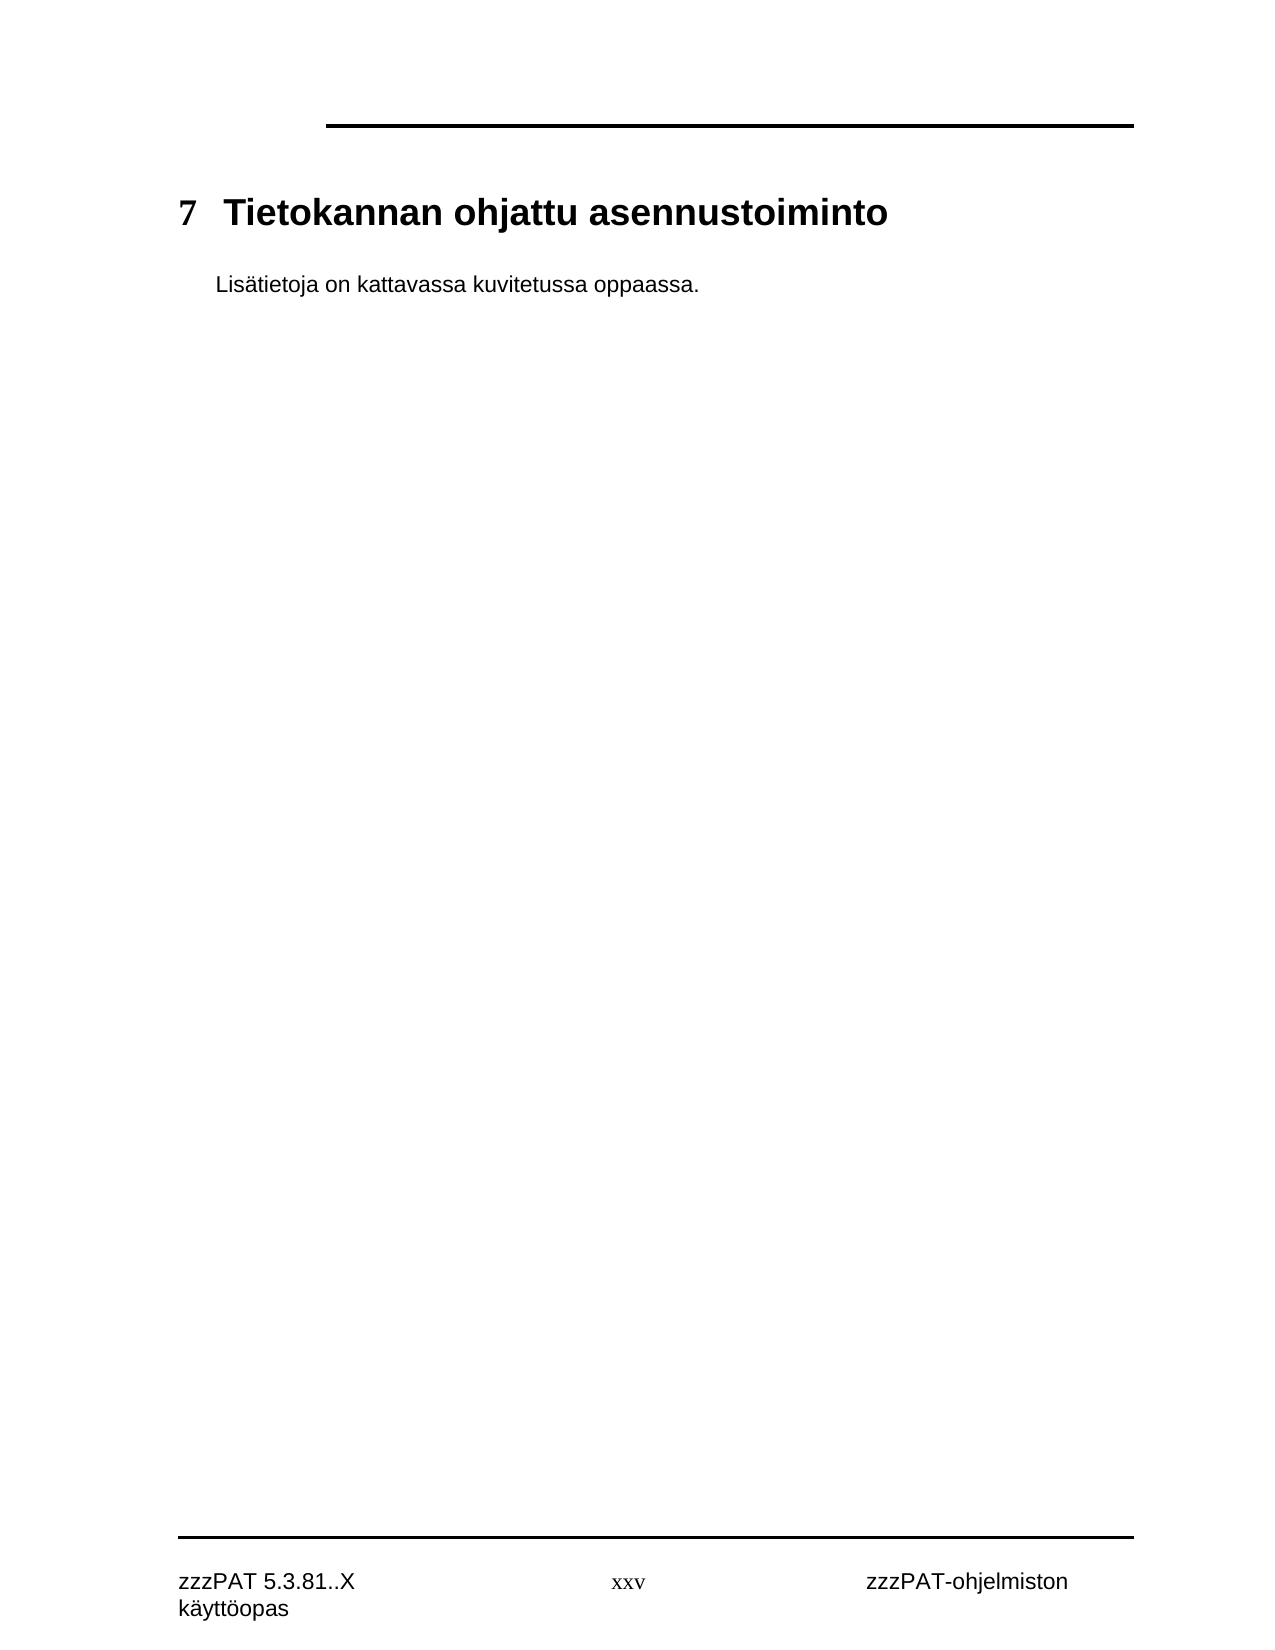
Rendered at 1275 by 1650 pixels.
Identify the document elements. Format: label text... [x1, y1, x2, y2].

text Lisätietoja on kattavassa kuvitetussa oppaassa. [215, 271, 1134, 297]
subtitle Tietokannan ohjattu asennustoiminto [178, 190, 1134, 233]
